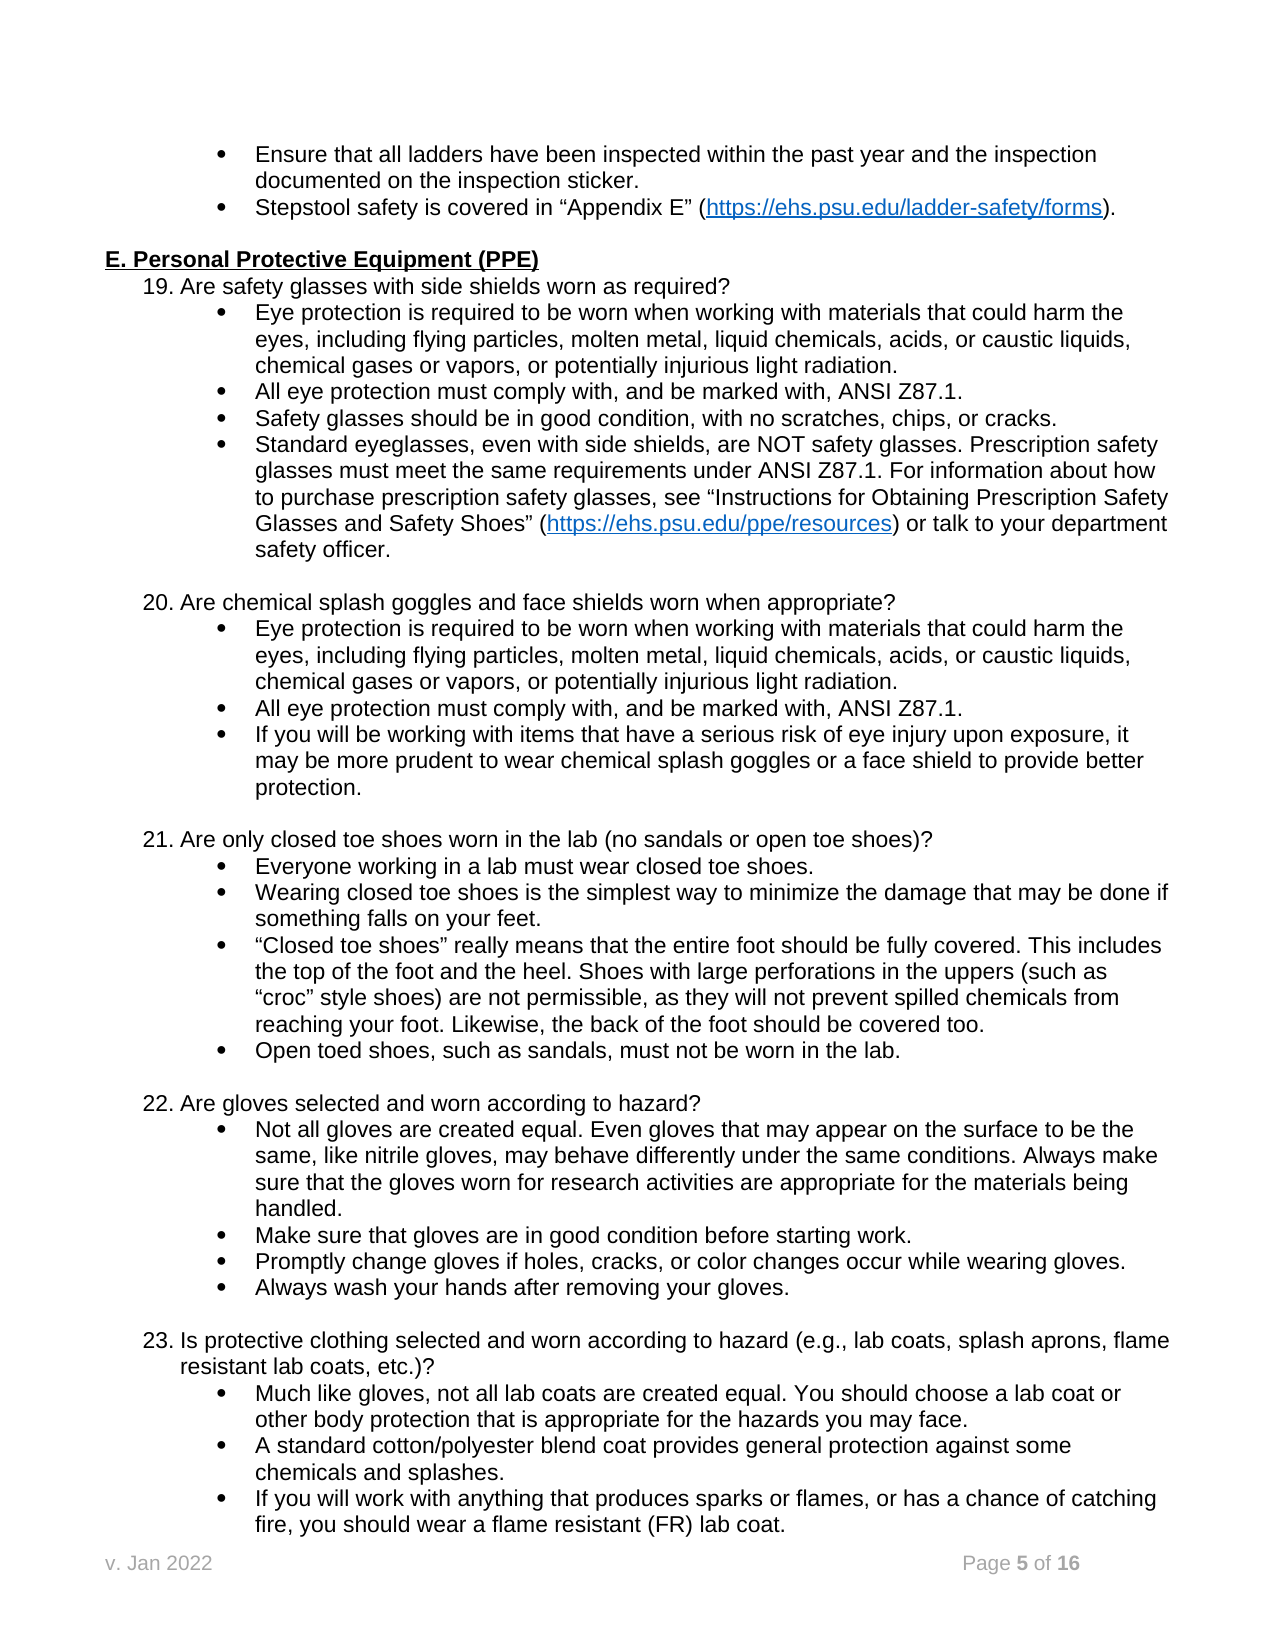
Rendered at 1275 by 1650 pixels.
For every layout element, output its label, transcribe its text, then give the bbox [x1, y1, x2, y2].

list Open toed shoes, such as sandals, must not be worn in the lab. [217, 1037, 1170, 1063]
list Eye protection is required to be worn when working with materials that could harm the eyes, including flying particles, molten metal, liquid chemicals, acids, or caustic liquids, chemical gases or vapors, or potentially injurious light radiation. [217, 299, 1170, 378]
list Wearing closed toe shoes is the simplest way to minimize the damage that may be done if something falls on your feet. [217, 879, 1170, 932]
list All eye protection must comply with, and be marked with, ANSI Z87.1. [217, 378, 1170, 404]
list Always wash your hands after removing your gloves. [217, 1274, 1170, 1301]
list Make sure that gloves are in good condition before starting work. [217, 1222, 1170, 1248]
list Safety glasses should be in good condition, with no scratches, chips, or cracks. [217, 404, 1170, 431]
list Are safety glasses with side shields worn as required? [142, 273, 1170, 299]
list If you will be working with items that have a serious risk of eye injury upon exposure, it may be more prudent to wear chemical splash goggles or a face shield to provide better protection. [217, 721, 1170, 800]
list Are chemical splash goggles and face shields worn when appropriate? [142, 589, 1170, 615]
list Standard eyeglasses, even with side shields, are NOT safety glasses. Prescription safety glasses must meet the same requirements under ANSI Z87.1. For information about how to purchase prescription safety glasses, see “Instructions for Obtaining Prescription Safety Glasses and Safety Shoes” (https://ehs.psu.edu/ppe/resources) or talk to your department safety officer. [217, 431, 1170, 563]
list Promptly change gloves if holes, cracks, or color changes occur while wearing gloves. [217, 1248, 1170, 1274]
list Are gloves selected and worn according to hazard? [142, 1090, 1170, 1116]
list Eye protection is required to be worn when working with materials that could harm the eyes, including flying particles, molten metal, liquid chemicals, acids, or caustic liquids, chemical gases or vapors, or potentially injurious light radiation. [217, 615, 1170, 694]
list Everyone working in a lab must wear closed toe shoes. [217, 853, 1170, 879]
list Stepstool safety is covered in “Appendix E” (https://ehs.psu.edu/ladder-safety/forms). [217, 194, 1170, 220]
list “Closed toe shoes” really means that the entire foot should be fully covered. This includes the top of the foot and the heel. Shoes with large perforations in the uppers (such as “croc” style shoes) are not permissible, as they will not prevent spilled chemicals from reaching your foot. Likewise, the back of the foot should be covered too. [217, 932, 1170, 1037]
list A standard cotton/polyester blend coat provides general protection against some chemicals and splashes. [217, 1432, 1170, 1485]
list All eye protection must comply with, and be marked with, ANSI Z87.1. [217, 694, 1170, 721]
list If you will work with anything that produces sparks or flames, or has a chance of catching fire, you should wear a flame resistant (FR) lab coat. [217, 1485, 1170, 1538]
list Are only closed toe shoes worn in the lab (no sandals or open toe shoes)? [142, 826, 1170, 853]
list Much like gloves, not all lab coats are created equal. You should choose a lab coat or other body protection that is appropriate for the hazards you may face. [217, 1380, 1170, 1432]
text E. Personal Protective Equipment (PPE) [105, 246, 1170, 273]
list Ensure that all ladders have been inspected within the past year and the inspection documented on the inspection sticker. [217, 141, 1170, 194]
list Not all gloves are created equal. Even gloves that may appear on the surface to be the same, like nitrile gloves, may behave differently under the same conditions. Always make sure that the gloves worn for research activities are appropriate for the materials being handled. [217, 1116, 1170, 1222]
list Is protective clothing selected and worn according to hazard (e.g., lab coats, splash aprons, flame resistant lab coats, etc.)? [142, 1327, 1170, 1380]
